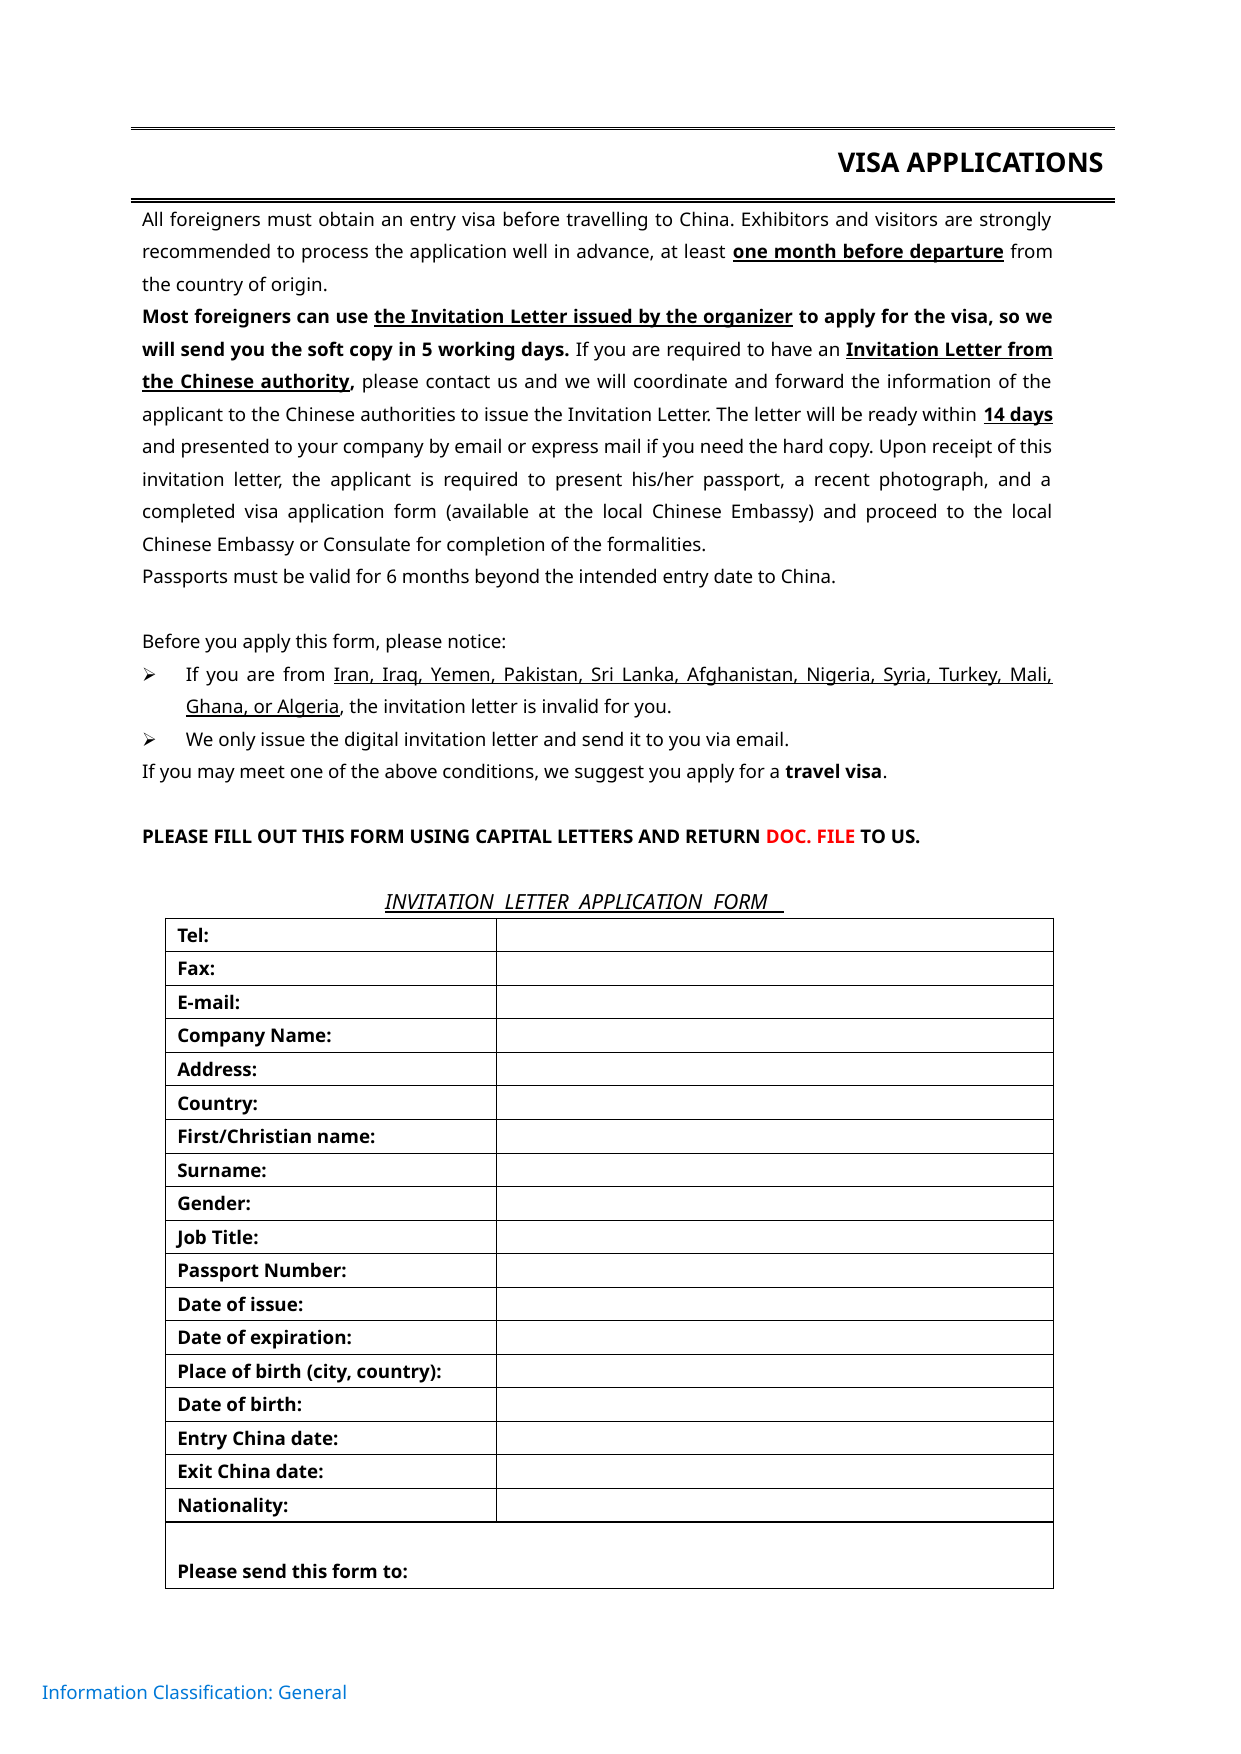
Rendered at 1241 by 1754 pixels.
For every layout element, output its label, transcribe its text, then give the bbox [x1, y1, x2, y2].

table_cell [497, 1288, 1053, 1320]
table_cell [497, 952, 1053, 985]
table_cell Company Name: [166, 1019, 496, 1052]
table_header Tel: [166, 919, 496, 951]
table_cell [497, 1154, 1053, 1186]
text Most foreigners can use the Invitation Letter issued by the organizer to apply for the visa, so we will send you the soft copy in 5 working days. If you are required to have an Invitation Letter from the Chinese authority, please contact us and we will coordinate and forward the information of the applicant to the Chinese authorities to issue the Invitation Letter. The letter will be ready within 14 days and presented to your company by email or express mail if you need the hard copy. Upon receipt of this invitation letter, the applicant is required to present his/her passport, a recent photograph, and a completed visa application form (available at the local Chinese Embassy) and proceed to the local Chinese Embassy or Consulate for completion of the formalities. [142, 300, 1053, 560]
table_cell Gender: [166, 1187, 496, 1219]
table_cell Address: [166, 1053, 496, 1085]
table_cell [497, 1321, 1053, 1354]
text If you may meet one of the above conditions, we suggest you apply for a travel visa. [142, 755, 1053, 788]
table_header VISA APPLICATIONS [131, 130, 1115, 198]
table_cell Fax: [166, 952, 496, 985]
table_cell Entry China date: [166, 1422, 496, 1454]
table_cell [497, 1455, 1053, 1488]
table_cell E-mail: [166, 986, 496, 1018]
table_cell [497, 1355, 1053, 1387]
table_cell Place of birth (city, country): [166, 1355, 496, 1387]
subtitle INVITATION LETTER APPLICATION FORM [142, 885, 1034, 918]
text Passports must be valid for 6 months beyond the intended entry date to China. [142, 560, 1053, 593]
table_cell Surname: [166, 1154, 496, 1186]
table_cell Exit China date: [166, 1455, 496, 1488]
table_cell [497, 1187, 1053, 1219]
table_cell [166, 1523, 1053, 1588]
table_cell Job Title: [166, 1221, 496, 1253]
table_cell [497, 1120, 1053, 1152]
table_cell [497, 1221, 1053, 1253]
table_cell [497, 1489, 1053, 1521]
table_cell Date of expiration: [166, 1321, 496, 1354]
table_cell Date of issue: [166, 1288, 496, 1320]
table_cell [497, 986, 1053, 1018]
table_header [497, 919, 1053, 951]
table_cell First/Christian name: [166, 1120, 496, 1152]
text Before you apply this form, please notice: [142, 625, 1053, 658]
table_cell [497, 1086, 1053, 1119]
text All foreigners must obtain an entry visa before travelling to China. Exhibitors and visitors are strongly recommended to process the application well in advance, at least one month before departure from the country of origin. [142, 203, 1053, 300]
table_cell Date of birth: [166, 1388, 496, 1421]
table_cell Country: [166, 1086, 496, 1119]
table_cell Nationality: [166, 1489, 496, 1521]
table_cell [497, 1019, 1053, 1052]
text PLEASE FILL OUT THIS FORM USING CAPITAL LETTERS AND RETURN DOC. FILE TO US. [142, 820, 1053, 853]
table_cell [497, 1388, 1053, 1421]
table_cell Passport Number: [166, 1254, 496, 1287]
table_cell [497, 1254, 1053, 1287]
table_cell [497, 1422, 1053, 1454]
list If you are from Iran, Iraq, Yemen, Pakistan, Sri Lanka, Afghanistan, Nigeria, Syria, Turkey, Mali, Ghana, or Algeria, the invitation letter is invalid for you. [142, 658, 1053, 723]
list We only issue the digital invitation letter and send it to you via email. [142, 723, 1053, 755]
table_cell [497, 1053, 1053, 1085]
